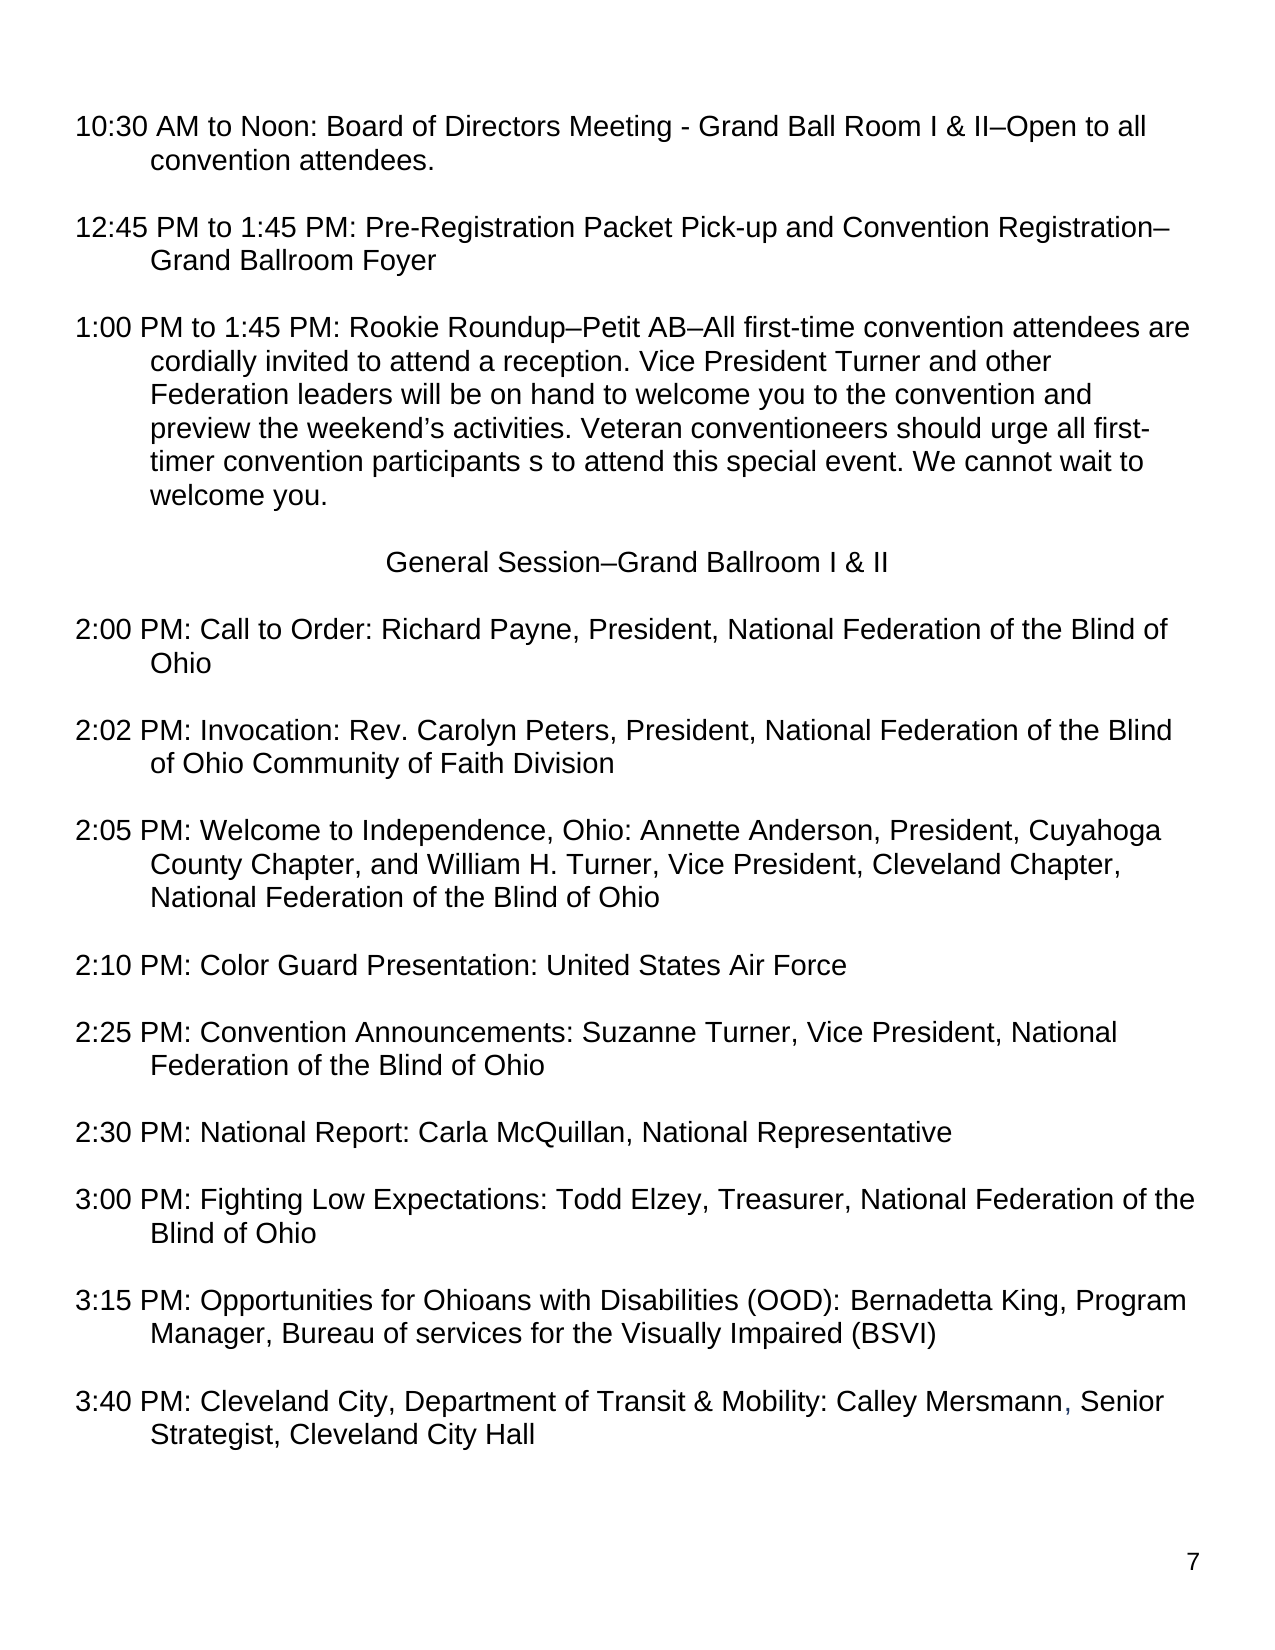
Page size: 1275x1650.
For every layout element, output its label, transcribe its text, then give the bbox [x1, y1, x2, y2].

text 3:00 PM: Fighting Low Expectations: Todd Elzey, Treasurer, National Federation of the Blind of Ohio [75, 1182, 1200, 1249]
text 2:05 PM: Welcome to Independence, Ohio: Annette Anderson, President, Cuyahoga County Chapter, and William H. Turner, Vice President, Cleveland Chapter, National Federation of the Blind of Ohio [75, 813, 1200, 914]
text 3:40 PM: Cleveland City, Department of Transit & Mobility: Calley Mersmann, Senior Strategist, Cleveland City Hall [75, 1384, 1200, 1451]
text 12:45 PM to 1:45 PM: Pre-Registration Packet Pick-up and Convention Registration–Grand Ballroom Foyer [75, 210, 1200, 277]
text 2:02 PM: Invocation: Rev. Carolyn Peters, President, National Federation of the Blind of Ohio Community of Faith Division [75, 713, 1200, 780]
text 1:00 PM to 1:45 PM: Rookie Roundup–Petit AB–All first-time convention attendees are cordially invited to attend a reception. Vice President Turner and other Federation leaders will be on hand to welcome you to the convention and preview the weekend’s activities. Veteran conventioneers should urge all first-timer convention participants s to attend this special event. We cannot wait to welcome you. [75, 310, 1200, 512]
text 3:15 PM: Opportunities for Ohioans with Disabilities (OOD): Bernadetta King, Program Manager, Bureau of services for the Visually Impaired (BSVI) [75, 1283, 1200, 1350]
text 10:30 AM to Noon: Board of Directors Meeting - Grand Ball Room I & II–Open to all convention attendees. [75, 109, 1200, 176]
text 2:25 PM: Convention Announcements: Suzanne Turner, Vice President, National Federation of the Blind of Ohio [75, 1015, 1200, 1082]
text General Session–Grand Ballroom I & II [75, 545, 1200, 579]
text 2:30 PM: National Report: Carla McQuillan, National Representative [75, 1115, 1200, 1149]
text 2:10 PM: Color Guard Presentation: United States Air Force [75, 948, 1200, 981]
text 2:00 PM: Call to Order: Richard Payne, President, National Federation of the Blind of Ohio [75, 612, 1200, 679]
